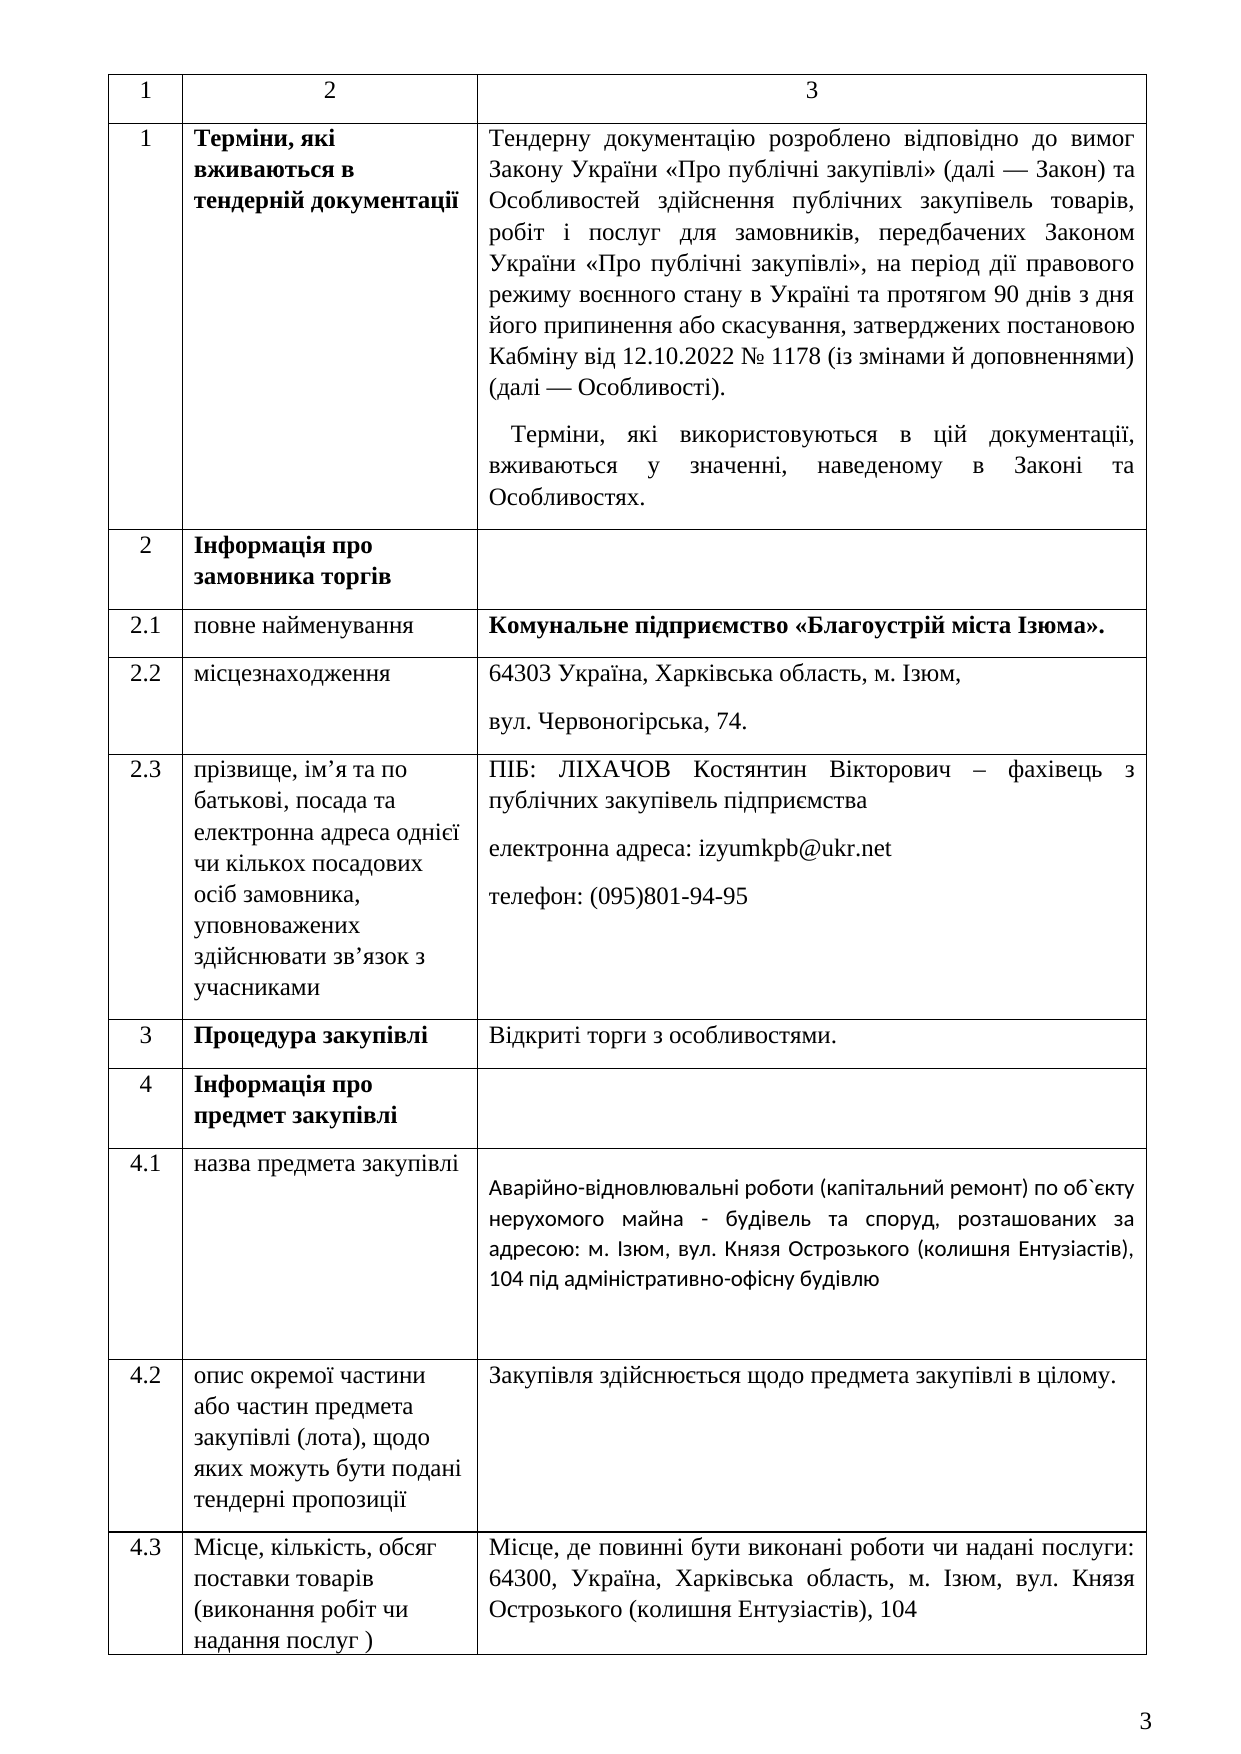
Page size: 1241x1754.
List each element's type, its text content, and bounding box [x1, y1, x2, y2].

table_cell 4 [109, 1069, 182, 1147]
table_cell Процедура закупівлі [183, 1020, 477, 1068]
table_cell прізвище, ім’я та по батькові, посада та електронна адреса однієї чи кількох посадових осіб замовника, уповноважених здійснювати зв’язок з учасниками [183, 755, 477, 1019]
table_cell 4.3 [109, 1533, 182, 1654]
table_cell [478, 1533, 1146, 1654]
table_cell Відкриті торги з особливостями. [478, 1020, 1146, 1068]
table_cell 1 [109, 124, 182, 529]
table_cell Закупівля здійснюється щодо предмета закупівлі в цілому. [478, 1360, 1146, 1531]
table_cell місцезнаходження [183, 658, 477, 753]
table_cell 2 [183, 75, 477, 122]
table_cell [183, 1533, 477, 1654]
table_cell 2.1 [109, 610, 182, 657]
table_cell Інформація про предмет закупівлі [183, 1069, 477, 1147]
table_cell 3 [478, 75, 1146, 122]
table_cell повне найменування [183, 610, 477, 657]
table_cell Комунальне підприємство «Благоустрій міста Ізюма». [478, 610, 1146, 657]
table_cell ПІБ: ЛІХАЧОВ Костянтин Вікторович – фахівець з публічних закупівель підприємства електронна адреса: izyumkpb@ukr.net телефон: (095)801-94-95 [478, 755, 1146, 1019]
table_cell 1 [109, 75, 182, 122]
table_cell опис окремої частини або частин предмета закупівлі (лота), щодо яких можуть бути подані тендерні пропозиції [183, 1360, 477, 1531]
table_cell 2.2 [109, 658, 182, 753]
table_cell Інформація про замовника торгів [183, 530, 477, 609]
table_cell [478, 1149, 1146, 1359]
table_cell Тендерну документацію розроблено відповідно до вимог Закону України «Про публічні закупівлі» (далі — Закон) та Особливостей здійснення публічних закупівель товарів, робіт і послуг для замовників, передбачених Законом України «Про публічні закупівлі», на період дії правового режиму воєнного стану в Україні та протягом 90 днів з дня його припинення або скасування, затверджених постановою Кабміну від 12.10.2022 № 1178 (із змінами й доповненнями) (далі — Особливості). Терміни, які використовуються в цій документації, вживаються у значенні, наведеному в Законі та Особливостях. [478, 124, 1146, 529]
table_cell назва предмета закупівлі [183, 1149, 477, 1359]
table_cell [478, 530, 1146, 609]
table_cell Терміни, які вживаються в тендерній документації [183, 124, 477, 529]
table_cell 4.2 [109, 1360, 182, 1531]
table_cell 2 [109, 530, 182, 609]
table_cell 3 [109, 1020, 182, 1068]
table_cell 2.3 [109, 755, 182, 1019]
table_cell 4.1 [109, 1149, 182, 1359]
table_cell [478, 1069, 1146, 1147]
table_cell 64303 Україна, Харківська область, м. Ізюм, вул. Червоногірська, 74. [478, 658, 1146, 753]
